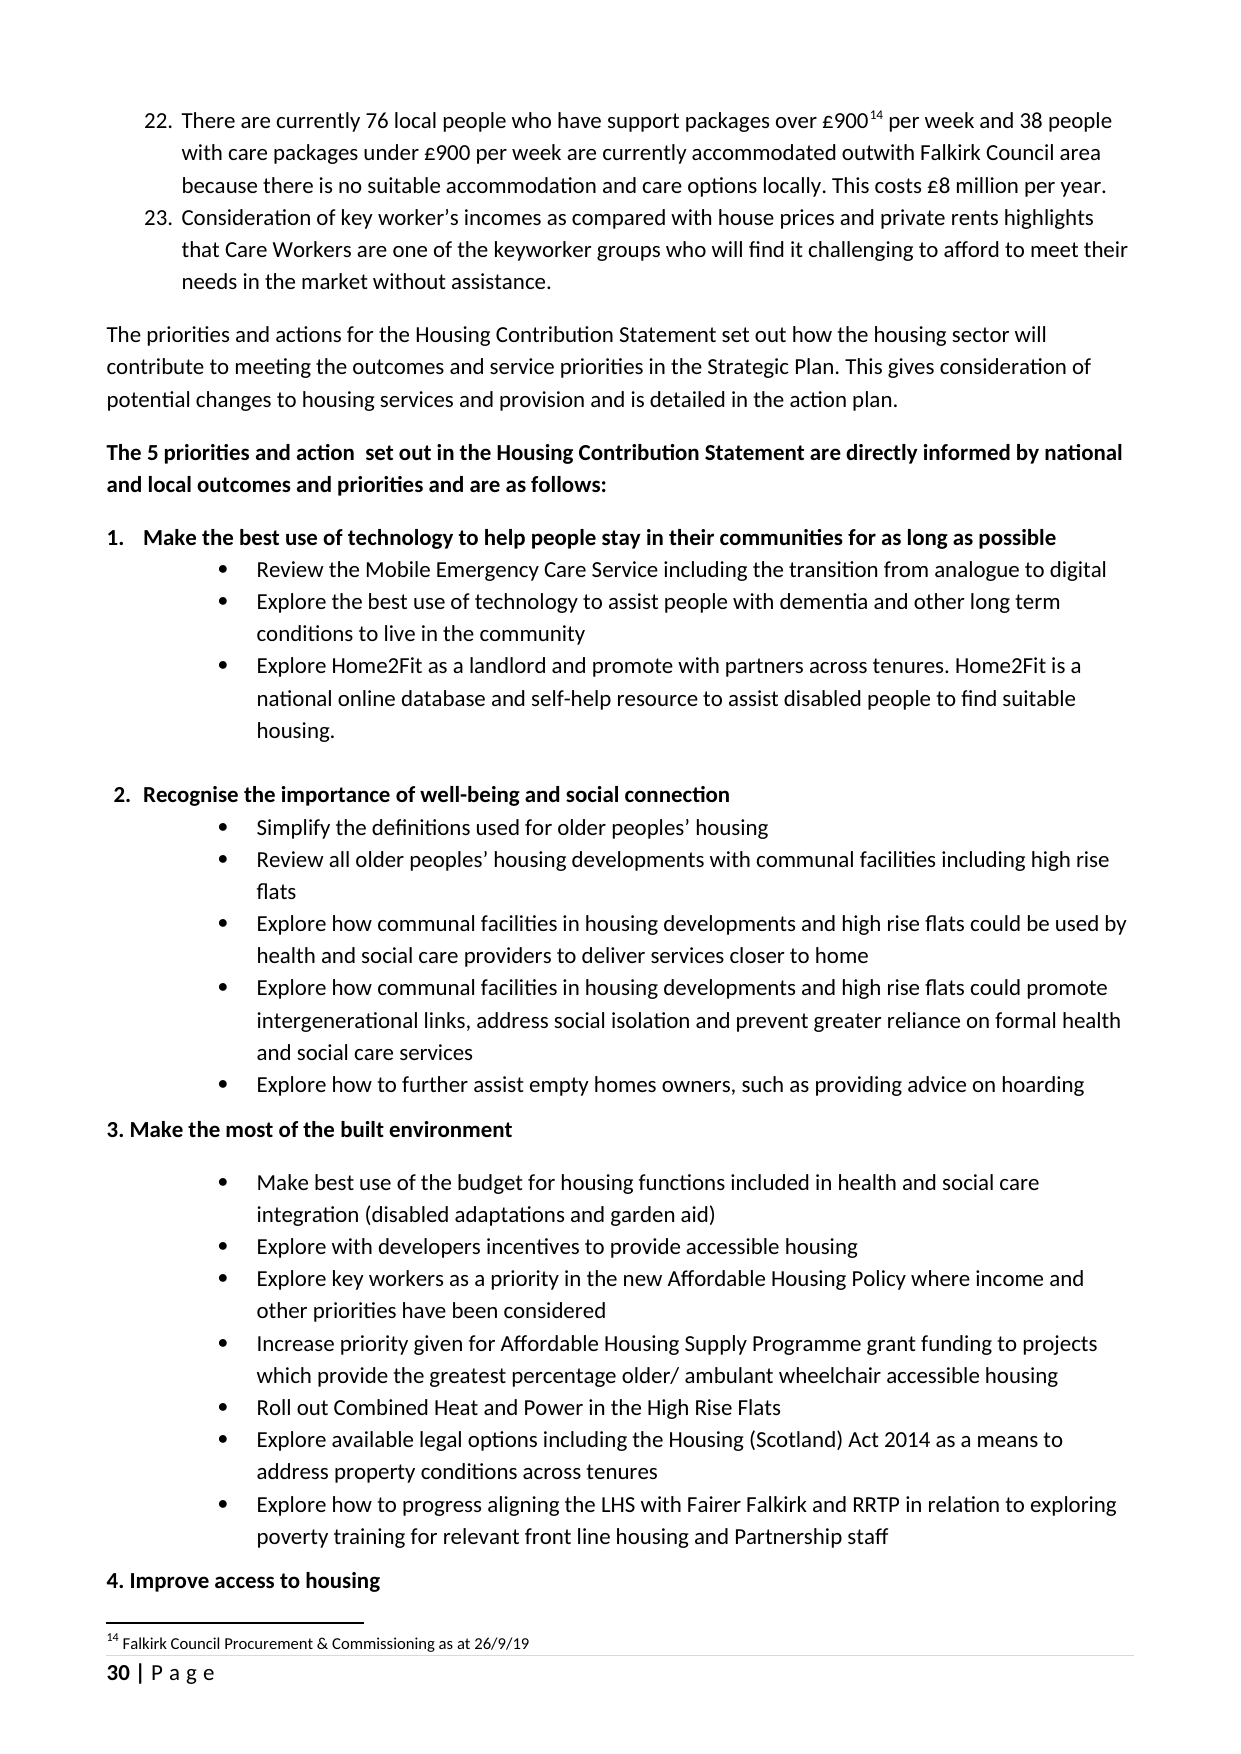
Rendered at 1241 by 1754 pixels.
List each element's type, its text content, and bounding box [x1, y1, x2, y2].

list Make best use of the budget for housing functions included in health and social care integration (disabled adaptations and garden aid) [219, 1168, 1134, 1228]
list Explore how to progress aligning the LHS with Fairer Falkirk and RRTP in relation to exploring poverty training for relevant front line housing and Partnership staff [219, 1490, 1134, 1550]
list Explore key workers as a priority in the new Affordable Housing Policy where income and other priorities have been considered [219, 1264, 1134, 1324]
list Explore how to further assist empty homes owners, such as providing advice on hoarding [219, 1070, 1134, 1098]
list Explore how communal facilities in housing developments and high rise flats could promote intergenerational links, address social isolation and prevent greater reliance on formal health and social care services [219, 973, 1134, 1066]
list Explore with developers incentives to provide accessible housing [219, 1232, 1134, 1260]
list Make the best use of technology to help people stay in their communities for as long as possible [106, 523, 1134, 551]
text 3. Make the most of the built environment [106, 1115, 1134, 1143]
list Explore available legal options including the Housing (Scotland) Act 2014 as a means to address property conditions across tenures [219, 1425, 1134, 1486]
text The 5 priorities and action set out in the Housing Contribution Statement are directly informed by national and local outcomes and priorities and are as follows: [106, 438, 1134, 498]
text 4. Improve access to housing [106, 1567, 1134, 1594]
text The priorities and actions for the Housing Contribution Statement set out how the housing sector will contribute to meeting the outcomes and service priorities in the Strategic Plan. This gives consideration of potential changes to housing services and provision and is detailed in the action plan. [106, 320, 1134, 413]
list Explore Home2Fit as a landlord and promote with partners across tenures. Home2Fit is a national online database and self-help resource to assist disabled people to find suitable housing. [219, 652, 1134, 744]
list Consideration of key worker’s incomes as compared with house prices and private rents highlights that Care Workers are one of the keyworker groups who will find it challenging to afford to meet their needs in the market without assistance. [144, 203, 1134, 295]
list Explore the best use of technology to assist people with dementia and other long term conditions to live in the community [219, 587, 1134, 647]
list Simplify the definitions used for older peoples’ housing [219, 813, 1134, 841]
list Roll out Combined Heat and Power in the High Rise Flats [219, 1393, 1134, 1421]
list There are currently 76 local people who have support packages over £900 per week and 38 people with care packages under £900 per week are currently accommodated outwith Falkirk Council area because there is no suitable accommodation and care options locally. This costs £8 million per year. [144, 106, 1134, 199]
list Review all older peoples’ housing developments with communal facilities including high rise flats [219, 845, 1134, 905]
list Explore how communal facilities in housing developments and high rise flats could be used by health and social care providers to deliver services closer to home [219, 909, 1134, 969]
list Increase priority given for Affordable Housing Supply Programme grant funding to projects which provide the greatest percentage older/ ambulant wheelchair accessible housing [219, 1329, 1134, 1389]
list Recognise the importance of well-being and social connection [113, 780, 1134, 808]
list Review the Mobile Emergency Care Service including the transition from analogue to digital [219, 555, 1134, 583]
